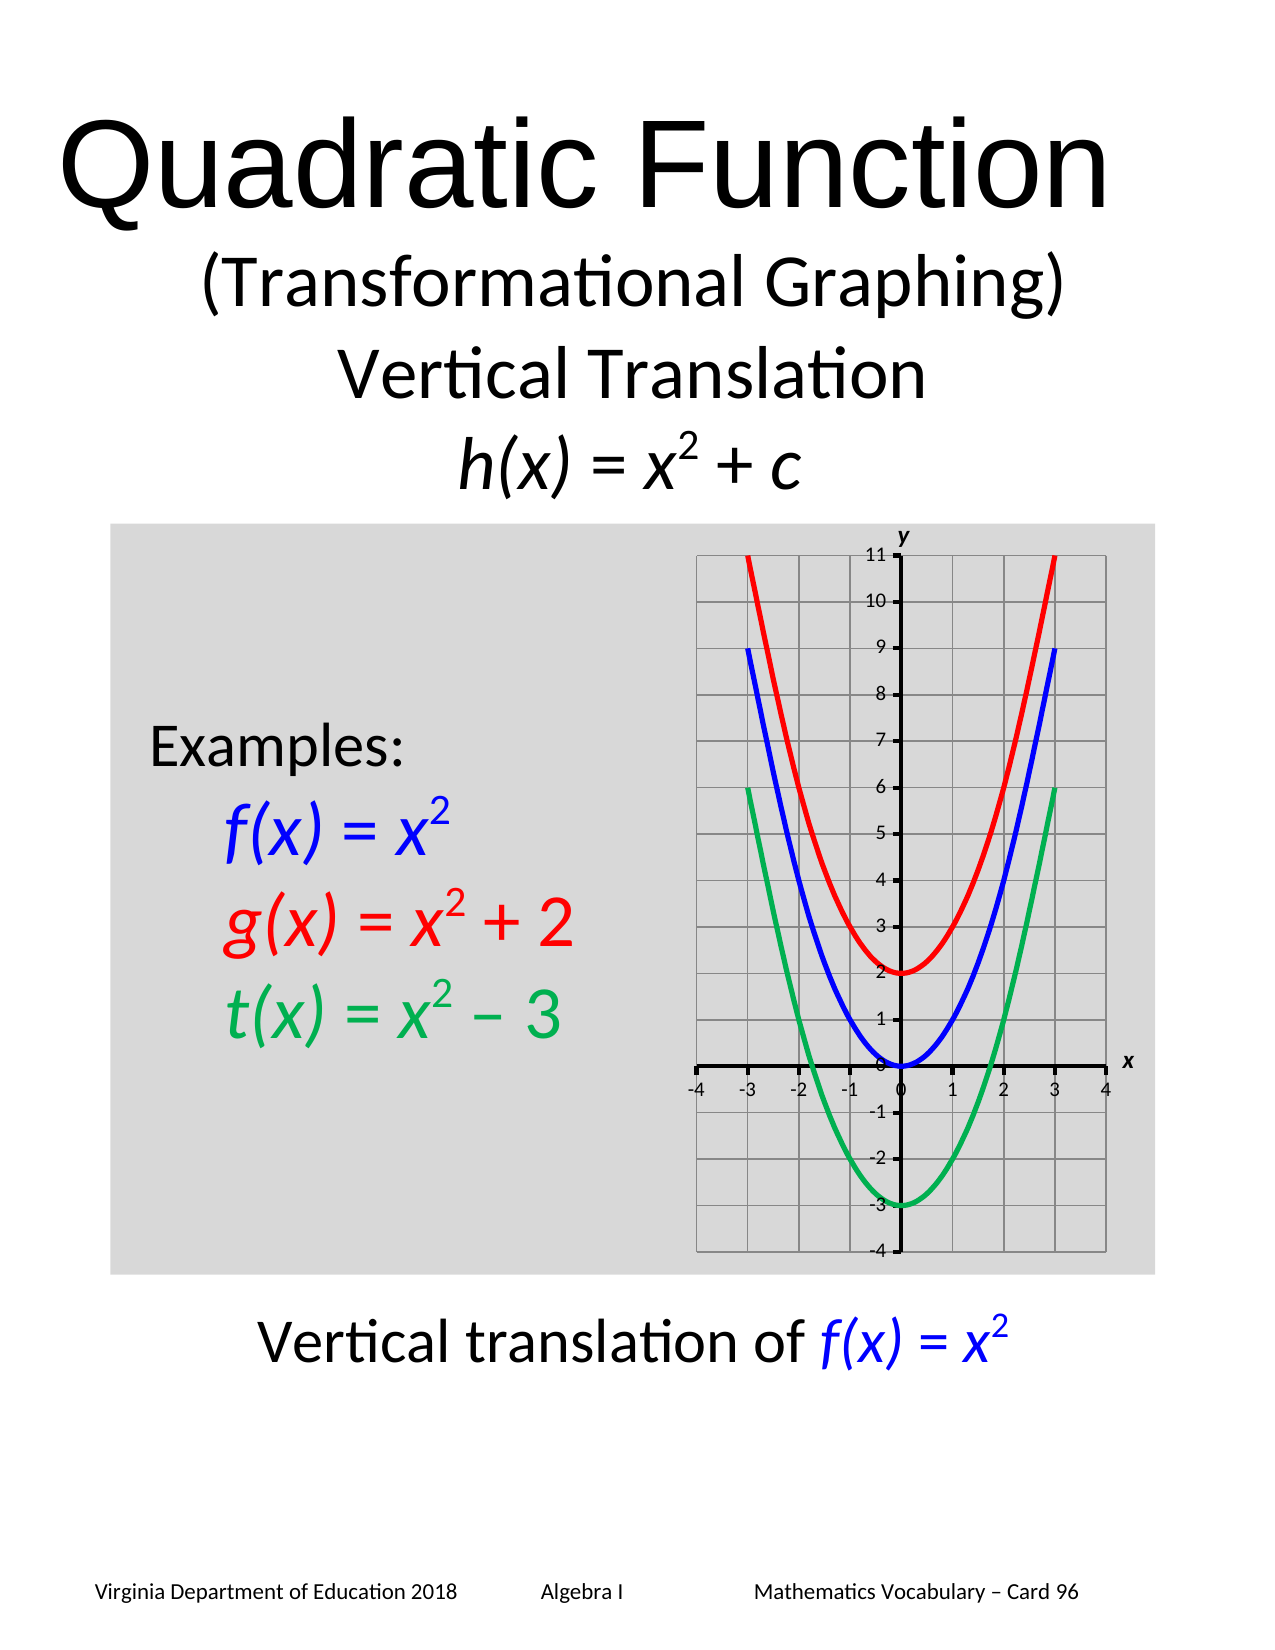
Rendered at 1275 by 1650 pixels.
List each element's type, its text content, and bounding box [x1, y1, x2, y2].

text h(x) = x2 + c [57, 417, 1209, 508]
text Vertical Translation [57, 325, 1209, 417]
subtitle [57, 1302, 1209, 1378]
text (Transformational Graphing) [57, 234, 1209, 325]
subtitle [57, 90, 1209, 234]
